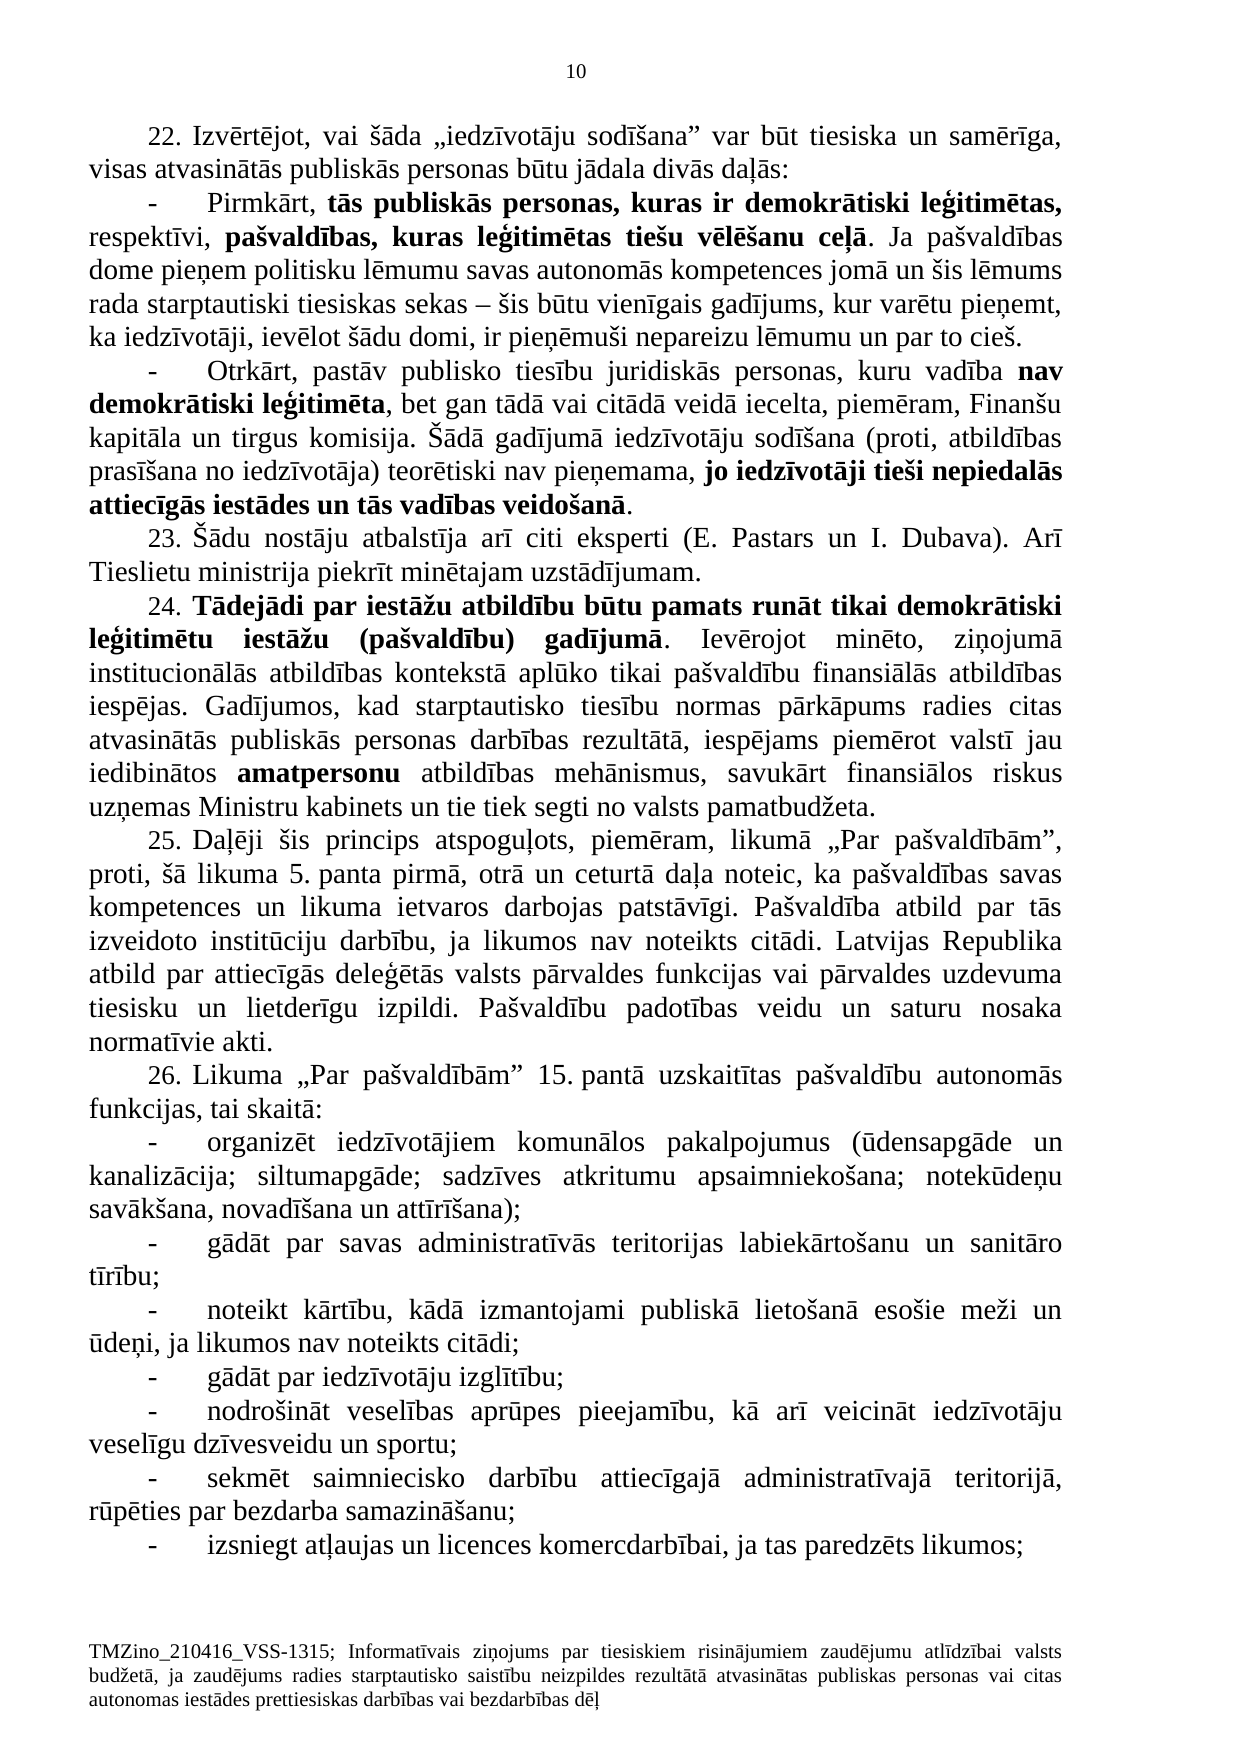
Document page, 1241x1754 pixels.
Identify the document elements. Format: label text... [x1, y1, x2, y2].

list nodrošināt veselības aprūpes pieejamību, kā arī veicināt iedzīvotāju veselīgu dzīvesveidu un sportu; [89, 1393, 1063, 1460]
list Izvērtējot, vai šāda „iedzīvotāju sodīšana” var būt tiesiska un samērīga, visas atvasinātās publiskās personas būtu jādala divās daļās: [89, 118, 1063, 185]
list Pirmkārt, tās publiskās personas, kuras ir demokrātiski leģitimētas, respektīvi, pašvaldības, kuras leģitimētas tiešu vēlēšanu ceļā. Ja pašvaldības dome pieņem politisku lēmumu savas autonomās kompetences jomā un šis lēmums rada starptautiski tiesiskas sekas – šis būtu vienīgais gadījums, kur varētu pieņemt, ka iedzīvotāji, ievēlot šādu domi, ir pieņēmuši nepareizu lēmumu un par to cieš. [89, 185, 1063, 353]
list Otrkārt, pastāv publisko tiesību juridiskās personas, kuru vadība nav demokrātiski leģitimēta, bet gan tādā vai citādā veidā iecelta, piemēram, Finanšu kapitāla un tirgus komisija. Šādā gadījumā iedzīvotāju sodīšana (proti, atbildības prasīšana no iedzīvotāja) teorētiski nav pieņemama, jo iedzīvotāji tieši nepiedalās attiecīgās iestādes un tās vadības veidošanā. [89, 353, 1063, 521]
list Likuma „Par pašvaldībām” 15. pantā uzskaitītas pašvaldību autonomās funkcijas, tai skaitā: [89, 1057, 1063, 1124]
list organizēt iedzīvotājiem komunālos pakalpojumus (ūdensapgāde un kanalizācija; siltumapgāde; sadzīves atkritumu apsaimniekošana; notekūdeņu savākšana, novadīšana un attīrīšana); [89, 1124, 1063, 1225]
list Šādu nostāju atbalstīja arī citi eksperti (E. Pastars un I. Dubava). Arī Tieslietu ministrija piekrīt minētajam uzstādījumam. [89, 521, 1063, 588]
list gādāt par savas administratīvās teritorijas labiekārtošanu un sanitāro tīrību; [89, 1225, 1063, 1292]
list Daļēji šis princips atspoguļots, piemēram, likumā „Par pašvaldībām”, proti, šā likuma 5. panta pirmā, otrā un ceturtā daļa noteic, ka pašvaldības savas kompetences un likuma ietvaros darbojas patstāvīgi. Pašvaldība atbild par tās izveidoto institūciju darbību, ja likumos nav noteikts citādi. Latvijas Republika atbild par attiecīgās deleģētās valsts pārvaldes funkcijas vai pārvaldes uzdevuma tiesisku un lietderīgu izpildi. Pašvaldību padotības veidu un saturu nosaka normatīvie akti. [89, 822, 1063, 1057]
list gādāt par iedzīvotāju izglītību; [89, 1359, 1063, 1393]
list Tādejādi par iestāžu atbildību būtu pamats runāt tikai demokrātiski leģitimētu iestāžu (pašvaldību) gadījumā. Ievērojot minēto, ziņojumā institucionālās atbildības kontekstā aplūko tikai pašvaldību finansiālās atbildības iespējas. Gadījumos, kad starptautisko tiesību normas pārkāpums radies citas atvasinātās publiskās personas darbības rezultātā, iespējams piemērot valstī jau iedibinātos amatpersonu atbildības mehānismus, savukārt finansiālos riskus uzņemas Ministru kabinets un tie tiek segti no valsts pamatbudžeta. [89, 588, 1063, 822]
list izsniegt atļaujas un licences komercdarbībai, ja tas paredzēts likumos; [89, 1527, 1063, 1560]
list sekmēt saimniecisko darbību attiecīgajā administratīvajā teritorijā, rūpēties par bezdarba samazināšanu; [89, 1460, 1063, 1527]
list noteikt kārtību, kādā izmantojami publiskā lietošanā esošie meži un ūdeņi, ja likumos nav noteikts citādi; [89, 1292, 1063, 1359]
